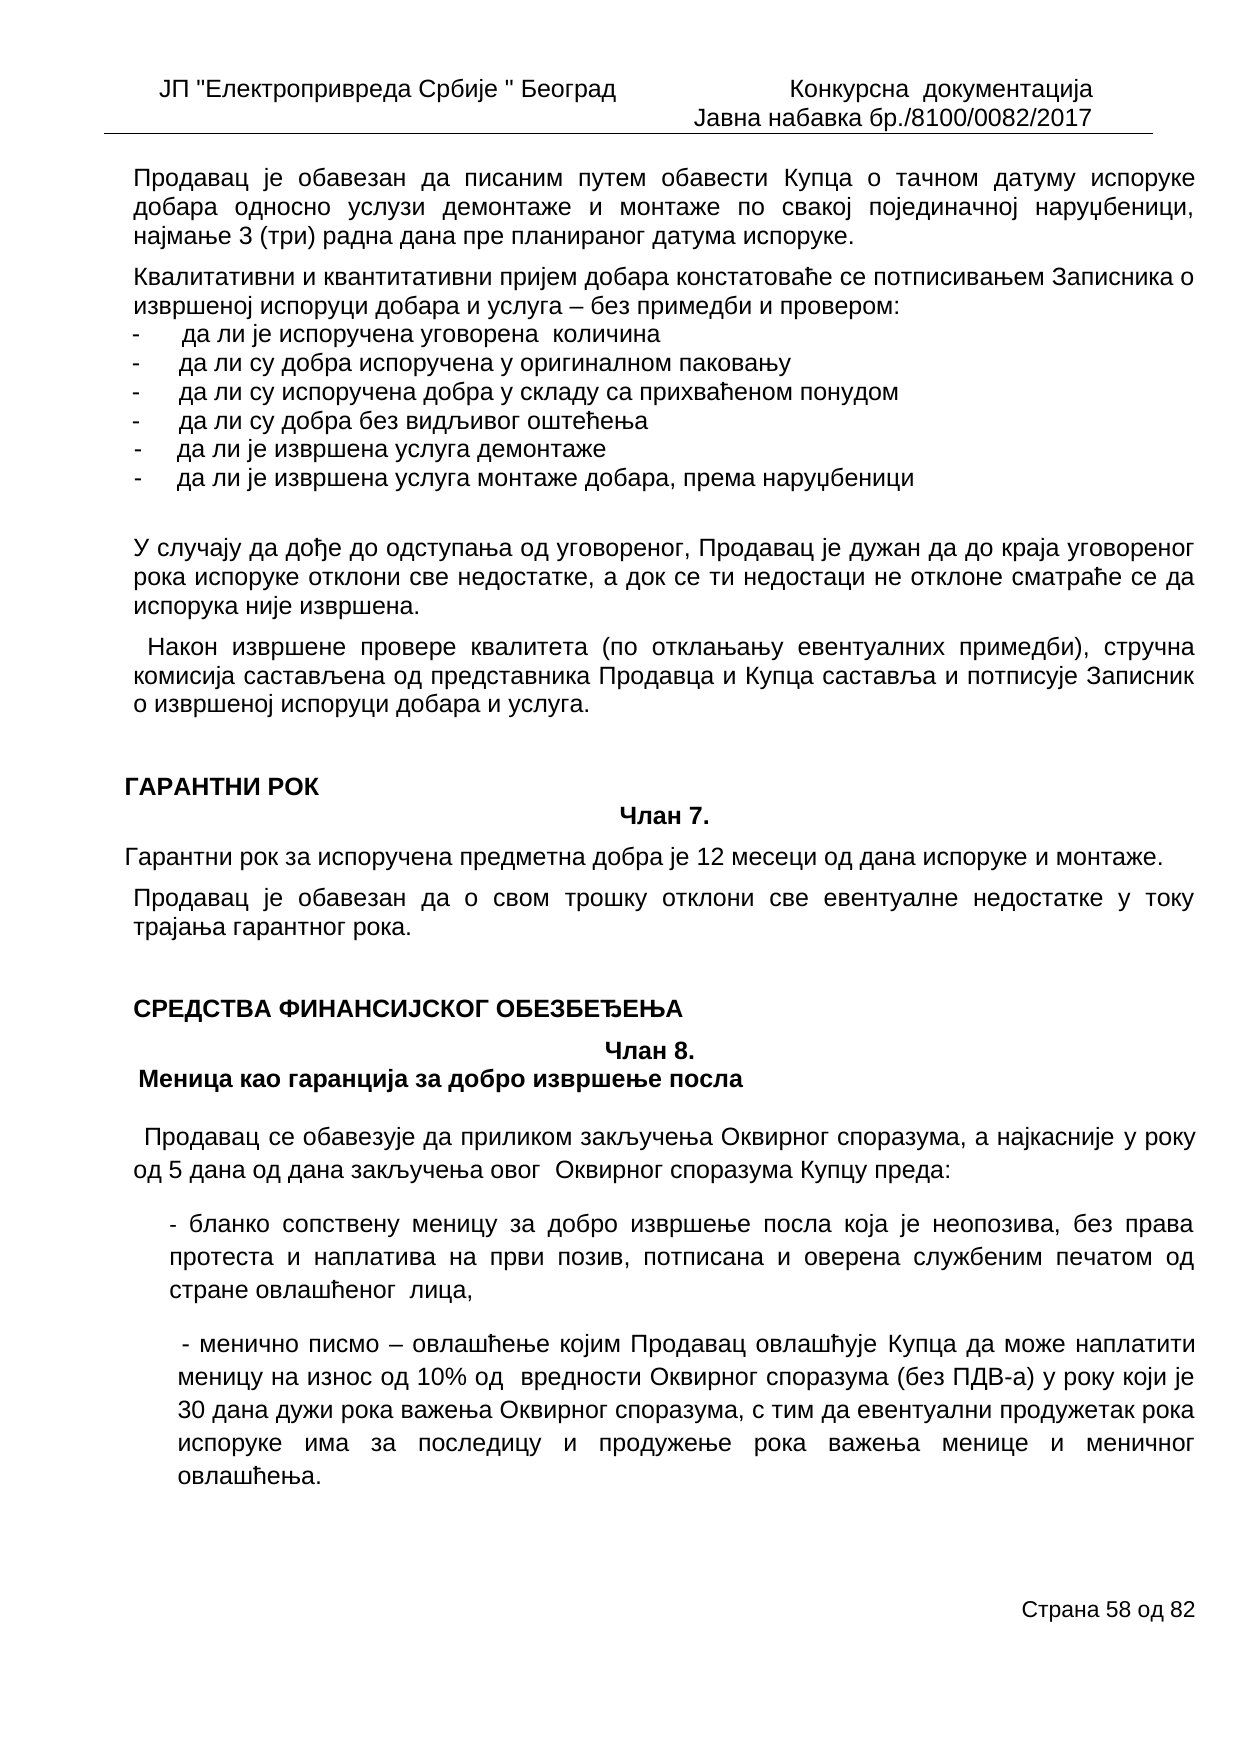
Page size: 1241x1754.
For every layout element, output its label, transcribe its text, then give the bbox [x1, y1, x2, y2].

text Меница као гаранција за добро извршење посла [103, 1064, 1196, 1093]
text Продавац је обавезан да писаним путем обавести Купца о тачном датуму испоруке добара односно услузи демонтаже и монтаже по свакој појединачној наруџбеници, најмање 3 (три) радна дана пре планираног датума испоруке. [133, 163, 1196, 249]
text - да ли је испоручена уговорена количина [75, 319, 1196, 348]
text - бланко сопствену меницу за добро извршење посла која је неопозива, без права протеста и наплатива на први позив, потписана и оверена службеним печатом од стране овлашћеног лица, [169, 1209, 1196, 1304]
text ГАРАНТНИ РОК [103, 772, 1196, 801]
text Гарантни рок за испоручена предметна добра је 12 месеци од дана испоруке и монтаже. [103, 842, 1196, 871]
text - да ли је извршена услуга демонтаже [113, 434, 1196, 463]
text Продавац се обавезује да приликом закључења Оквирног споразума, а најкасније у року од 5 дана од дана закључења овог Оквирног споразума Купцу преда: [103, 1122, 1196, 1184]
text Квалитативни и квантитативни пријем добара констатоваће се потписивањем Записника о извршеној испоруци добара и услуга – без примедби и провером: [133, 262, 1196, 319]
text Члан 7. [133, 801, 1196, 829]
text - да ли је извршена услуга монтаже добара, према наруџбеници [113, 463, 1196, 492]
text СРЕДСТВА ФИНАНСИЈСКОГ ОБЕЗБЕЂЕЊА [133, 994, 1196, 1023]
text Продавац је обавезан да о свом трошку отклони све евентуалне недостатке у току трајања гарантног рока. [133, 883, 1196, 941]
text - менично писмо – овлашћење којим Продавац овлашћује Купца да може наплатити меницу на износ од 10% од вредности Оквирног споразума (без ПДВ-а) у року који је 30 дана дужи рока важења Оквирног споразума, с тим да евентуални продужетак рока испоруке има за последицу и продужење рока важења менице и меничног овлашћења. [162, 1329, 1196, 1489]
text - да ли су добра без видљивог оштећења [75, 406, 1196, 434]
text Након извршене провере квалитета (по отклањању евентуалних примедби), стручна комисија састављена од представника Продавца и Купца саставља и потписује Записник о извршеној испоруци добара и услуга. [133, 632, 1196, 718]
text У случају да дође до одступања од уговореног, Продавац је дужан да до краја уговореног рока испоруке отклони све недостатке, а док се ти недостаци не отклоне сматраће се да испорука није извршена. [133, 533, 1196, 619]
text Члан 8. [103, 1036, 1196, 1064]
text - да ли су добра испоручена у оригиналном паковању [75, 348, 1196, 377]
text - да ли су испоручена добра у складу са прихваћеном понудом [75, 377, 1196, 406]
